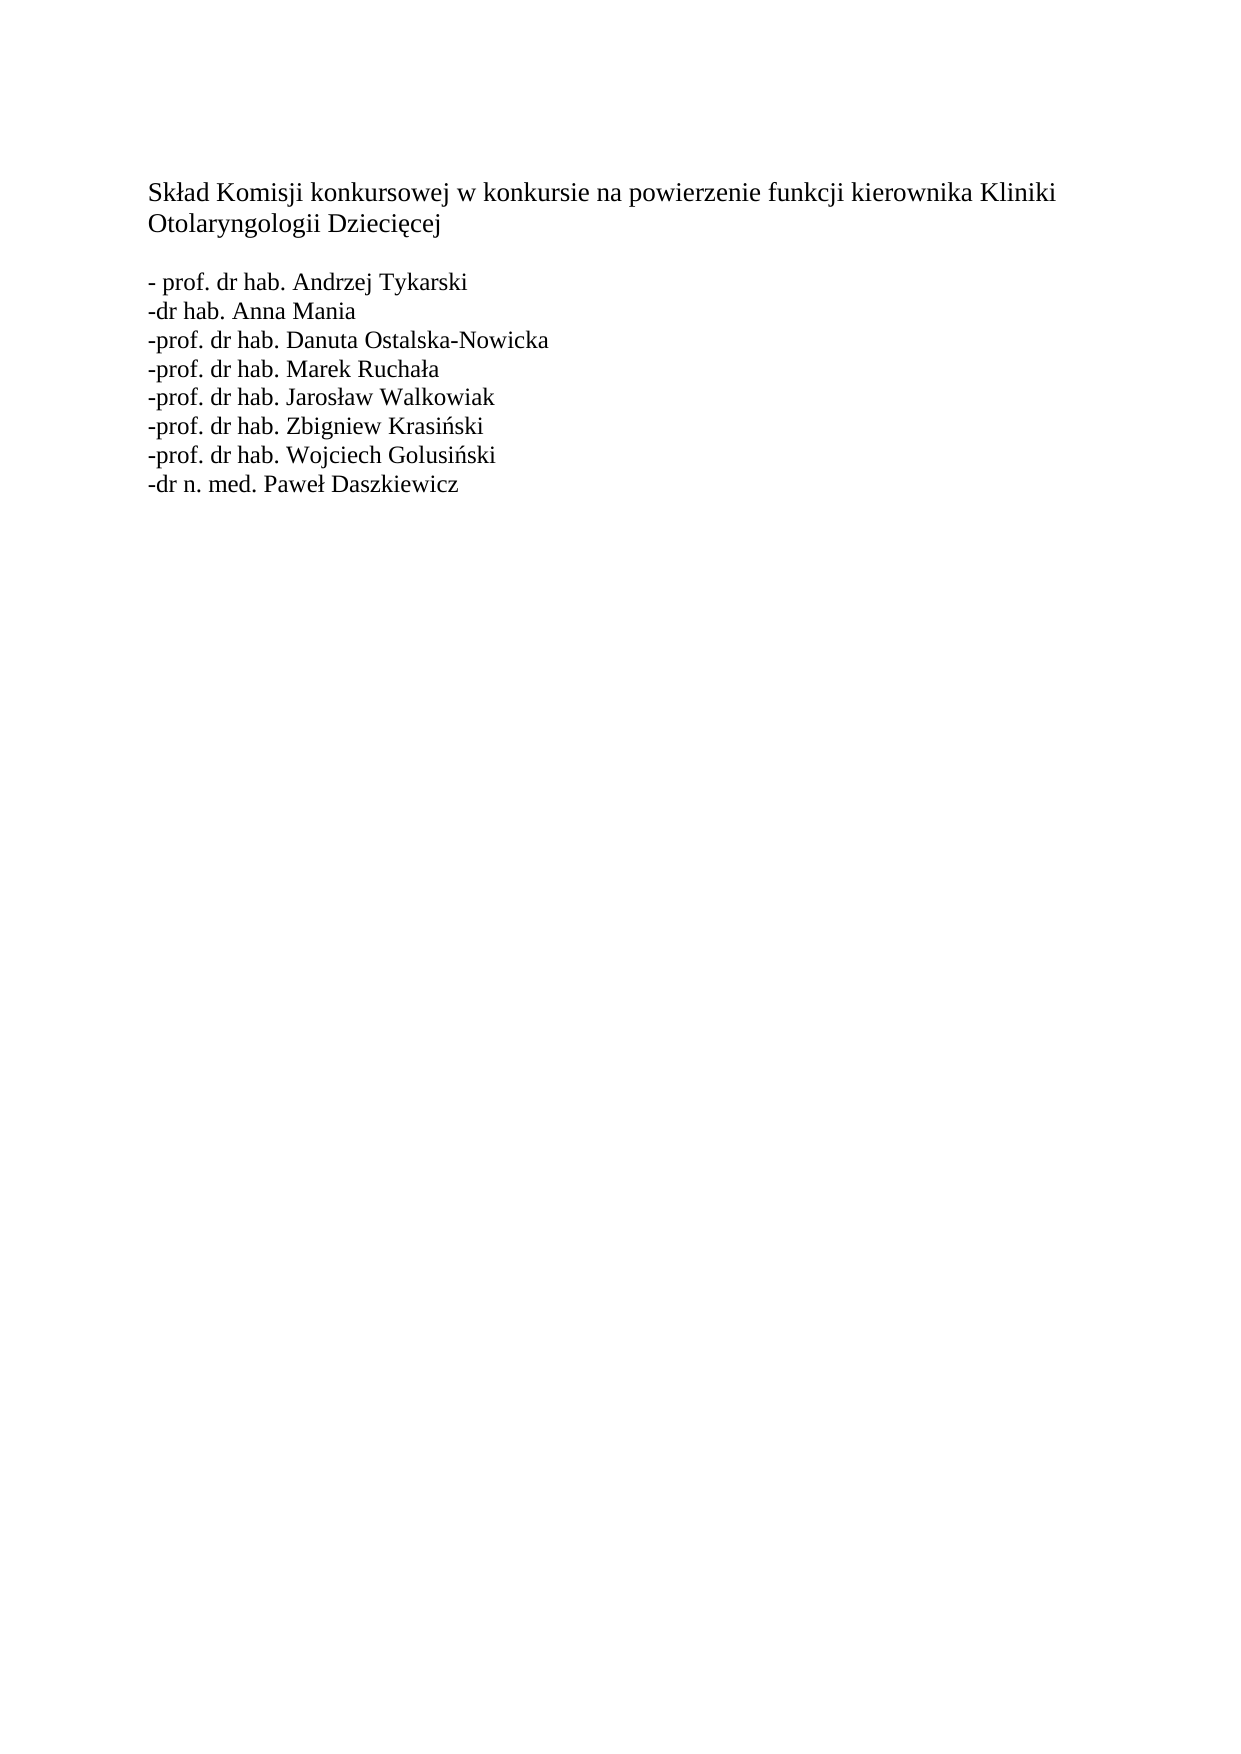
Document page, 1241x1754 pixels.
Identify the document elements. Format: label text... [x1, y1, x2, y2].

text Skład Komisji konkursowej w konkursie na powierzenie funkcji kierownika Kliniki Otolaryngologii Dziecięcej [148, 176, 1137, 239]
text -prof. dr hab. Wojciech Golusiński [148, 440, 1137, 469]
text -prof. dr hab. Danuta Ostalska-Nowicka [148, 325, 1137, 354]
text - prof. dr hab. Andrzej Tykarski [148, 267, 1137, 296]
text -prof. dr hab. Marek Ruchała [148, 354, 1137, 382]
text -prof. dr hab. Jarosław Walkowiak [148, 382, 1137, 411]
text -prof. dr hab. Zbigniew Krasiński [148, 411, 1137, 440]
text -dr hab. Anna Mania [148, 296, 1137, 325]
text -dr n. med. Paweł Daszkiewicz [148, 469, 1137, 497]
